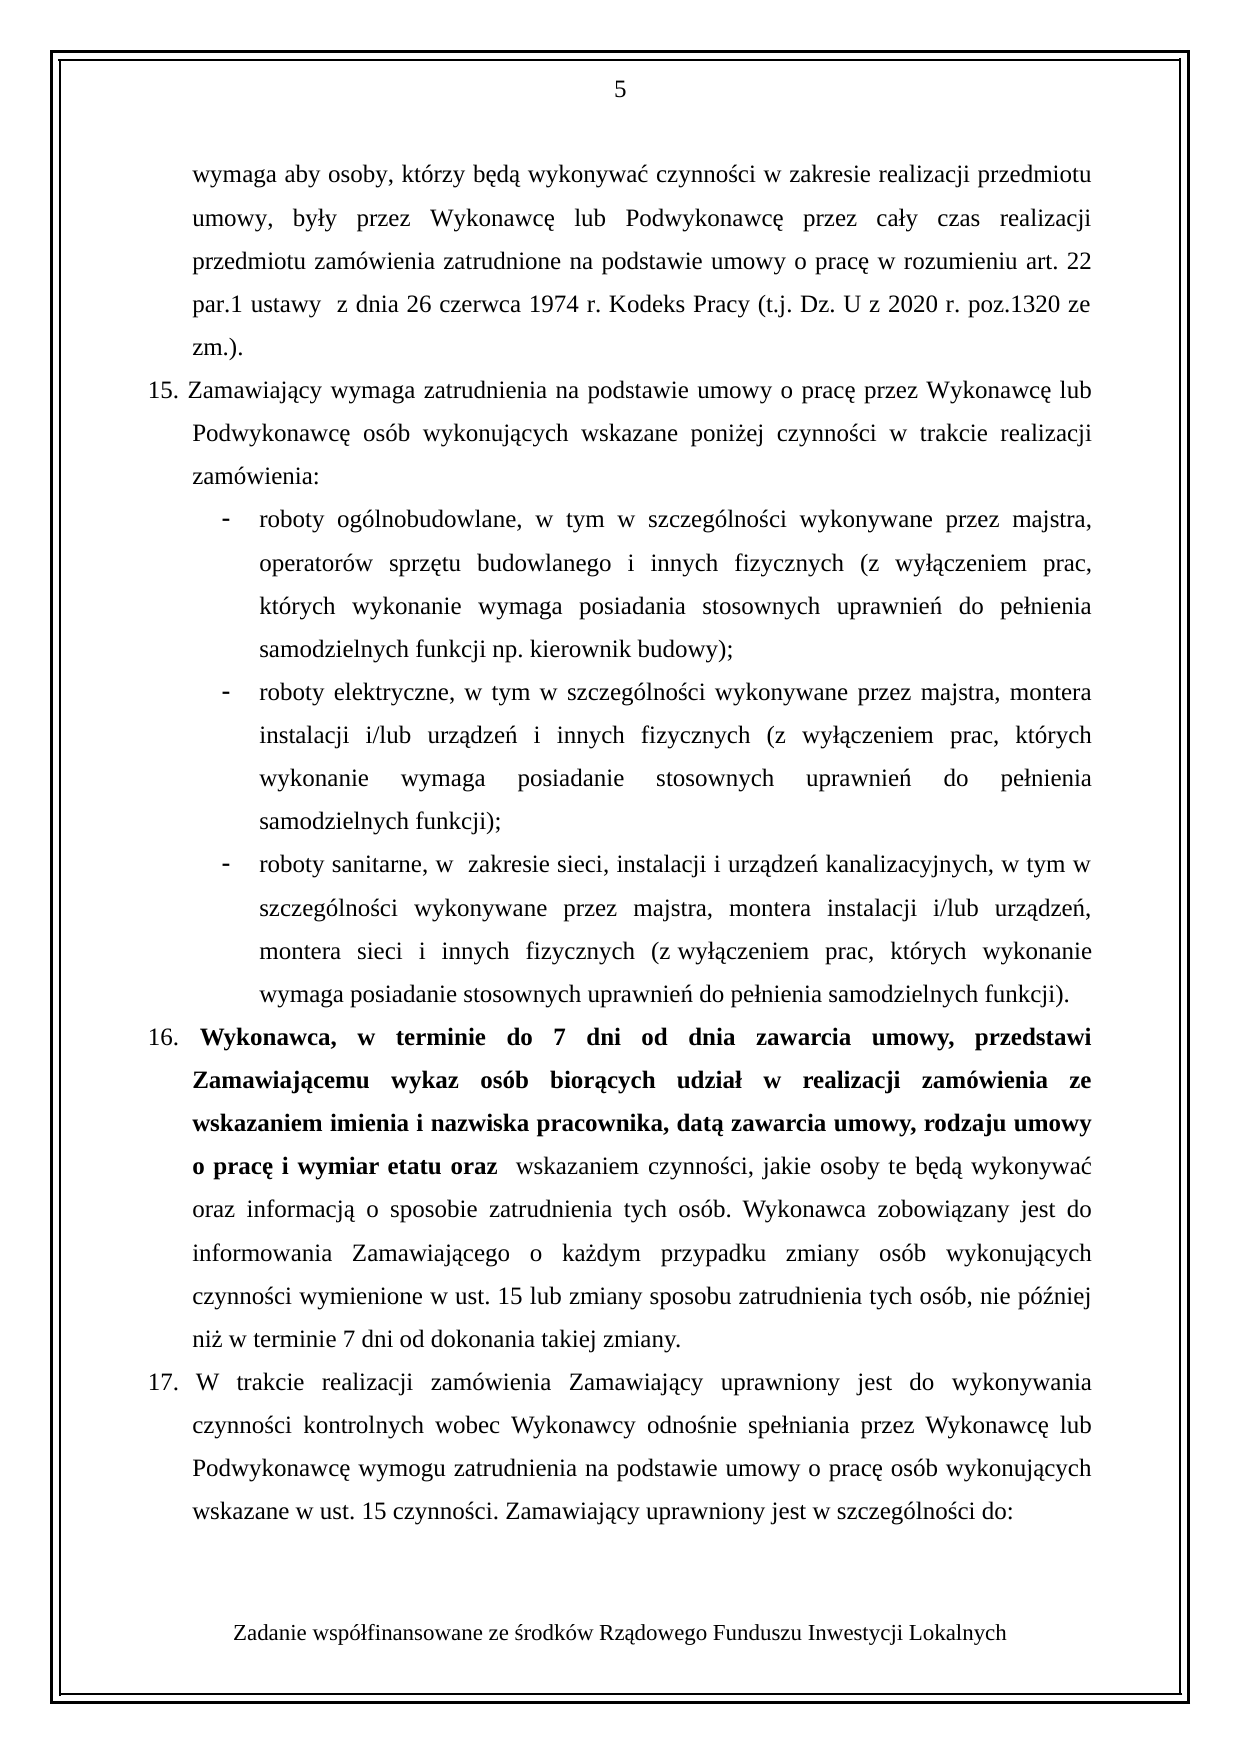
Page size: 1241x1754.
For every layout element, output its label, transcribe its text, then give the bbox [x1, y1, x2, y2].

list roboty sanitarne, w zakresie sieci, instalacji i urządzeń kanalizacyjnych, w tym w szczególności wykonywane przez majstra, montera instalacji i/lub urządzeń, montera sieci i innych fizycznych (z wyłączeniem prac, których wykonanie wymaga posiadanie stosownych uprawnień do pełnienia samodzielnych funkcji). [222, 849, 1092, 1008]
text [148, 159, 1092, 361]
list roboty elektryczne, w tym w szczególności wykonywane przez majstra, montera instalacji i/lub urządzeń i innych fizycznych (z wyłączeniem prac, których wykonanie wymaga posiadanie stosownych uprawnień do pełnienia samodzielnych funkcji); [222, 677, 1092, 835]
list roboty ogólnobudowlane, w tym w szczególności wykonywane przez majstra, operatorów sprzętu budowlanego i innych fizycznych (z wyłączeniem prac, których wykonanie wymaga posiadania stosownych uprawnień do pełnienia samodzielnych funkcji np. kierownik budowy); [222, 504, 1092, 663]
text 15. Zamawiający wymaga zatrudnienia na podstawie umowy o pracę przez Wykonawcę lub Podwykonawcę osób wykonujących wskazane poniżej czynności w trakcie realizacji zamówienia: [148, 375, 1092, 490]
list 16. Wykonawca, w terminie do 7 dni od dnia zawarcia umowy, przedstawi Zamawiającemu wykaz osób biorących udział w realizacji zamówienia ze wskazaniem imienia i nazwiska pracownika, datą zawarcia umowy, rodzaju umowy o pracę i wymiar etatu oraz wskazaniem czynności, jakie osoby te będą wykonywać oraz informacją o sposobie zatrudnienia tych osób. Wykonawca zobowiązany jest do informowania Zamawiającego o każdym przypadku zmiany osób wykonujących czynności wymienione w ust. 15 lub zmiany sposobu zatrudnienia tych osób, nie później niż w terminie 7 dni od dokonania takiej zmiany. [148, 1022, 1092, 1353]
list 17. W trakcie realizacji zamówienia Zamawiający uprawniony jest do wykonywania czynności kontrolnych wobec Wykonawcy odnośnie spełniania przez Wykonawcę lub Podwykonawcę wymogu zatrudnienia na podstawie umowy o pracę osób wykonujących wskazane w ust. 15 czynności. Zamawiający uprawniony jest w szczególności do: [148, 1367, 1092, 1525]
